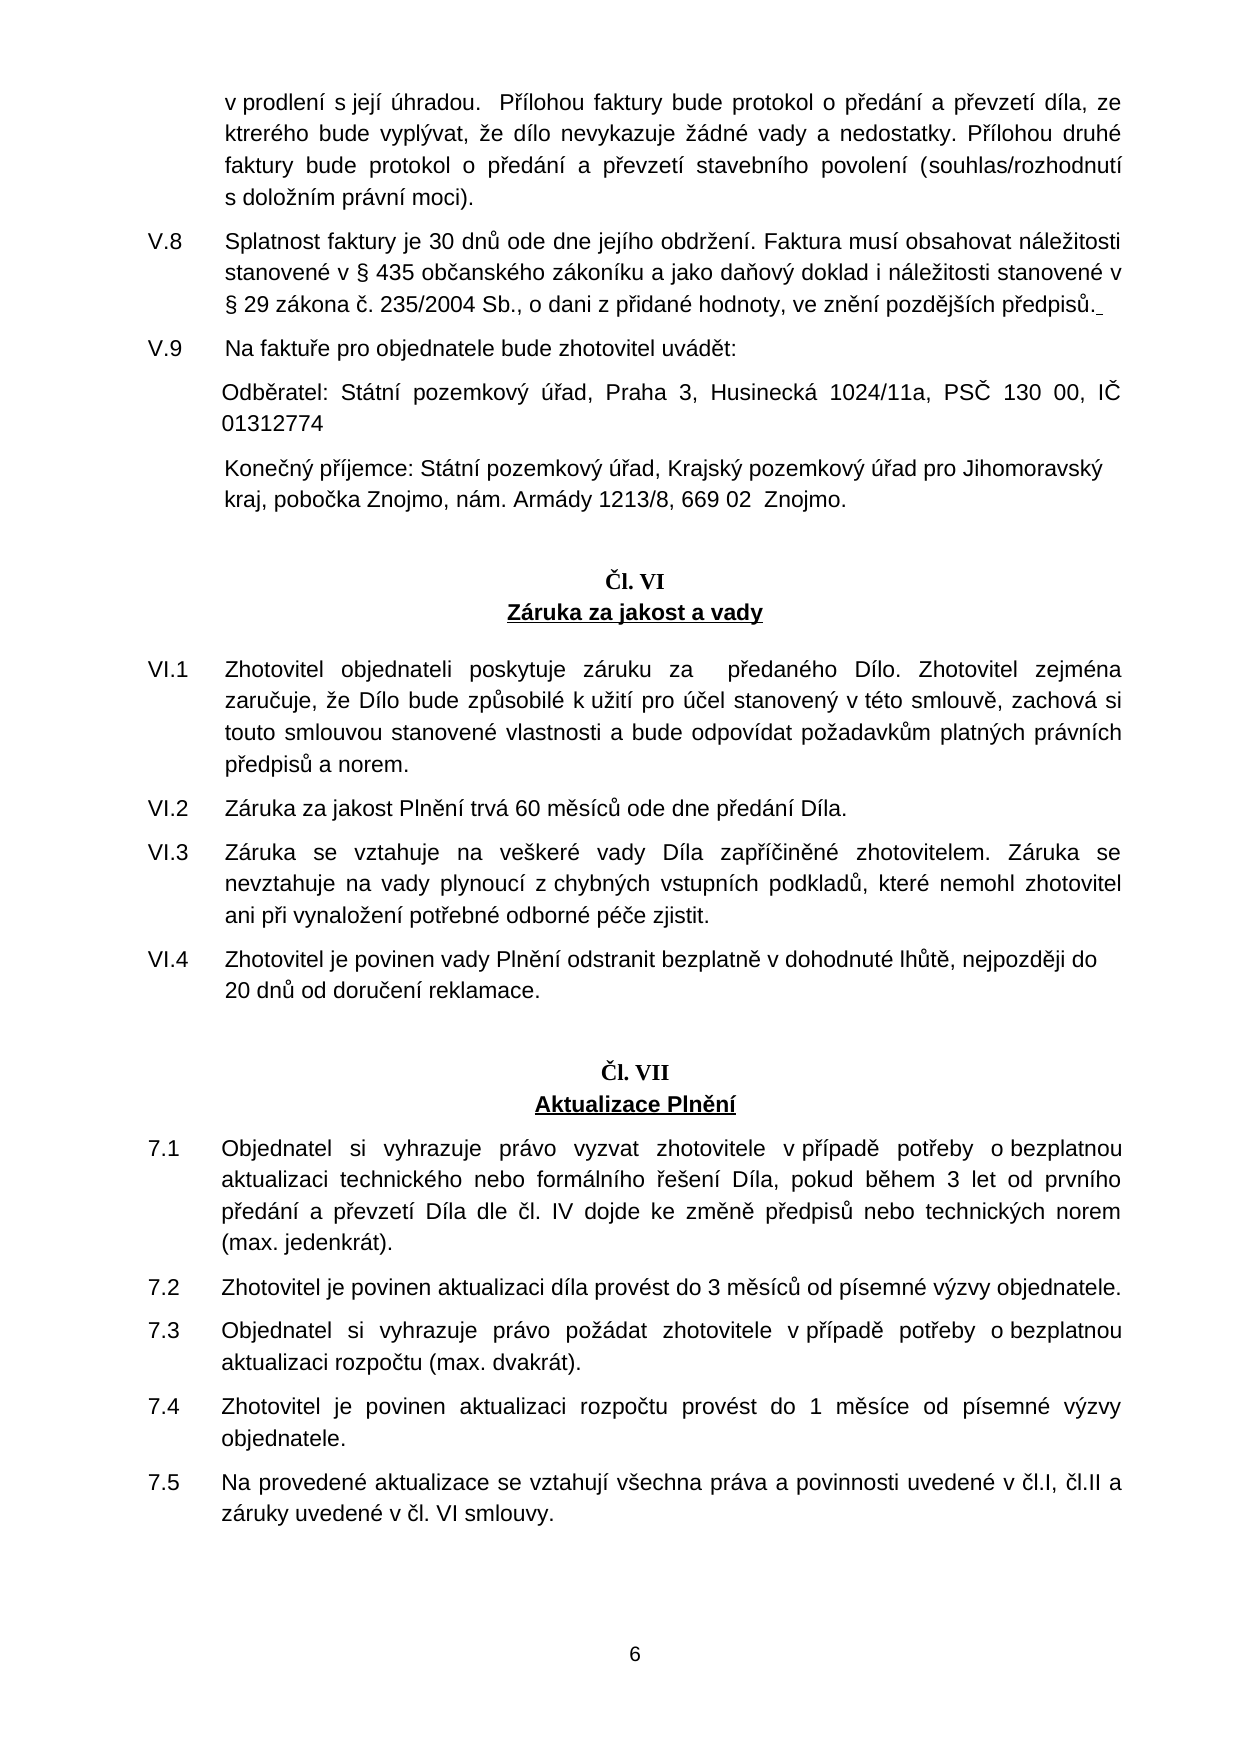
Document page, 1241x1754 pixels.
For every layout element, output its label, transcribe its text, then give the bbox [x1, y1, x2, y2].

list Zhotovitel objednateli poskytuje záruku za předaného Dílo. Zhotovitel zejména zaručuje, že Dílo bude způsobilé k užití pro účel stanovený v této smlouvě, zachová si touto smlouvou stanovené vlastnosti a bude odpovídat požadavkům platných právních předpisů a norem. [148, 656, 1122, 777]
text Záruka za jakost a vady [148, 568, 1122, 626]
list Na faktuře pro objednatele bude zhotovitel uvádět: [148, 335, 1122, 361]
list Záruka za jakost Plnění trvá 60 měsíců ode dne předání Díla. [148, 794, 1122, 821]
list 7.4 Zhotovitel je povinen aktualizaci rozpočtu provést do 1 měsíce od písemné výzvy objednatele. [148, 1393, 1122, 1451]
list Konečný příjemce: Státní pozemkový úřad, Krajský pozemkový úřad pro Jihomoravský [148, 454, 1122, 481]
list 7.3 Objednatel si vyhrazuje právo požádat zhotovitele v případě potřeby o bezplatnou aktualizaci rozpočtu (max. dvakrát). [148, 1317, 1122, 1375]
list Splatnost faktury je 30 dnů ode dne jejího obdržení. Faktura musí obsahovat náležitosti stanovené v § 435 občanského zákoníku a jako daňový doklad i náležitosti stanovené v § 29 zákona č. 235/2004 Sb., o dani z přidané hodnoty, ve znění pozdějších předpisů. [148, 228, 1122, 317]
list Zhotovitel je povinen vady Plnění odstranit bezplatně v dohodnuté lhůtě, nejpozději do 20 dnů od doručení reklamace. [148, 946, 1122, 1004]
list Odběratel: Státní pozemkový úřad, Praha 3, Husinecká 1024/11a, PSČ 130 00, IČ 01312774 [221, 379, 1122, 437]
list Aktualizace Plnění [148, 1091, 1122, 1117]
list 7.2 Zhotovitel je povinen aktualizaci díla provést do 3 měsíců od písemné výzvy objednatele. [148, 1273, 1122, 1300]
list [148, 89, 1122, 210]
list 7.1 Objednatel si vyhrazuje právo vyzvat zhotovitele v případě potřeby o bezplatnou aktualizaci technického nebo formálního řešení Díla, pokud během 3 let od prvního předání a převzetí Díla dle čl. IV dojde ke změně předpisů nebo technických norem (max. jedenkrát). [148, 1135, 1122, 1256]
list 7.5 Na provedené aktualizace se vztahují všechna práva a povinnosti uvedené v čl.I, čl.II a záruky uvedené v čl. VI smlouvy. [148, 1469, 1122, 1527]
list kraj, pobočka Znojmo, nám. Armády 1213/8, 669 02 Znojmo. [148, 486, 1122, 512]
list Záruka se vztahuje na veškeré vady Díla zapříčiněné zhotovitelem. Záruka se nevztahuje na vady plynoucí z chybných vstupních podkladů, které nemohl zhotovitel ani při vynaložení potřebné odborné péče zjistit. [148, 839, 1122, 928]
